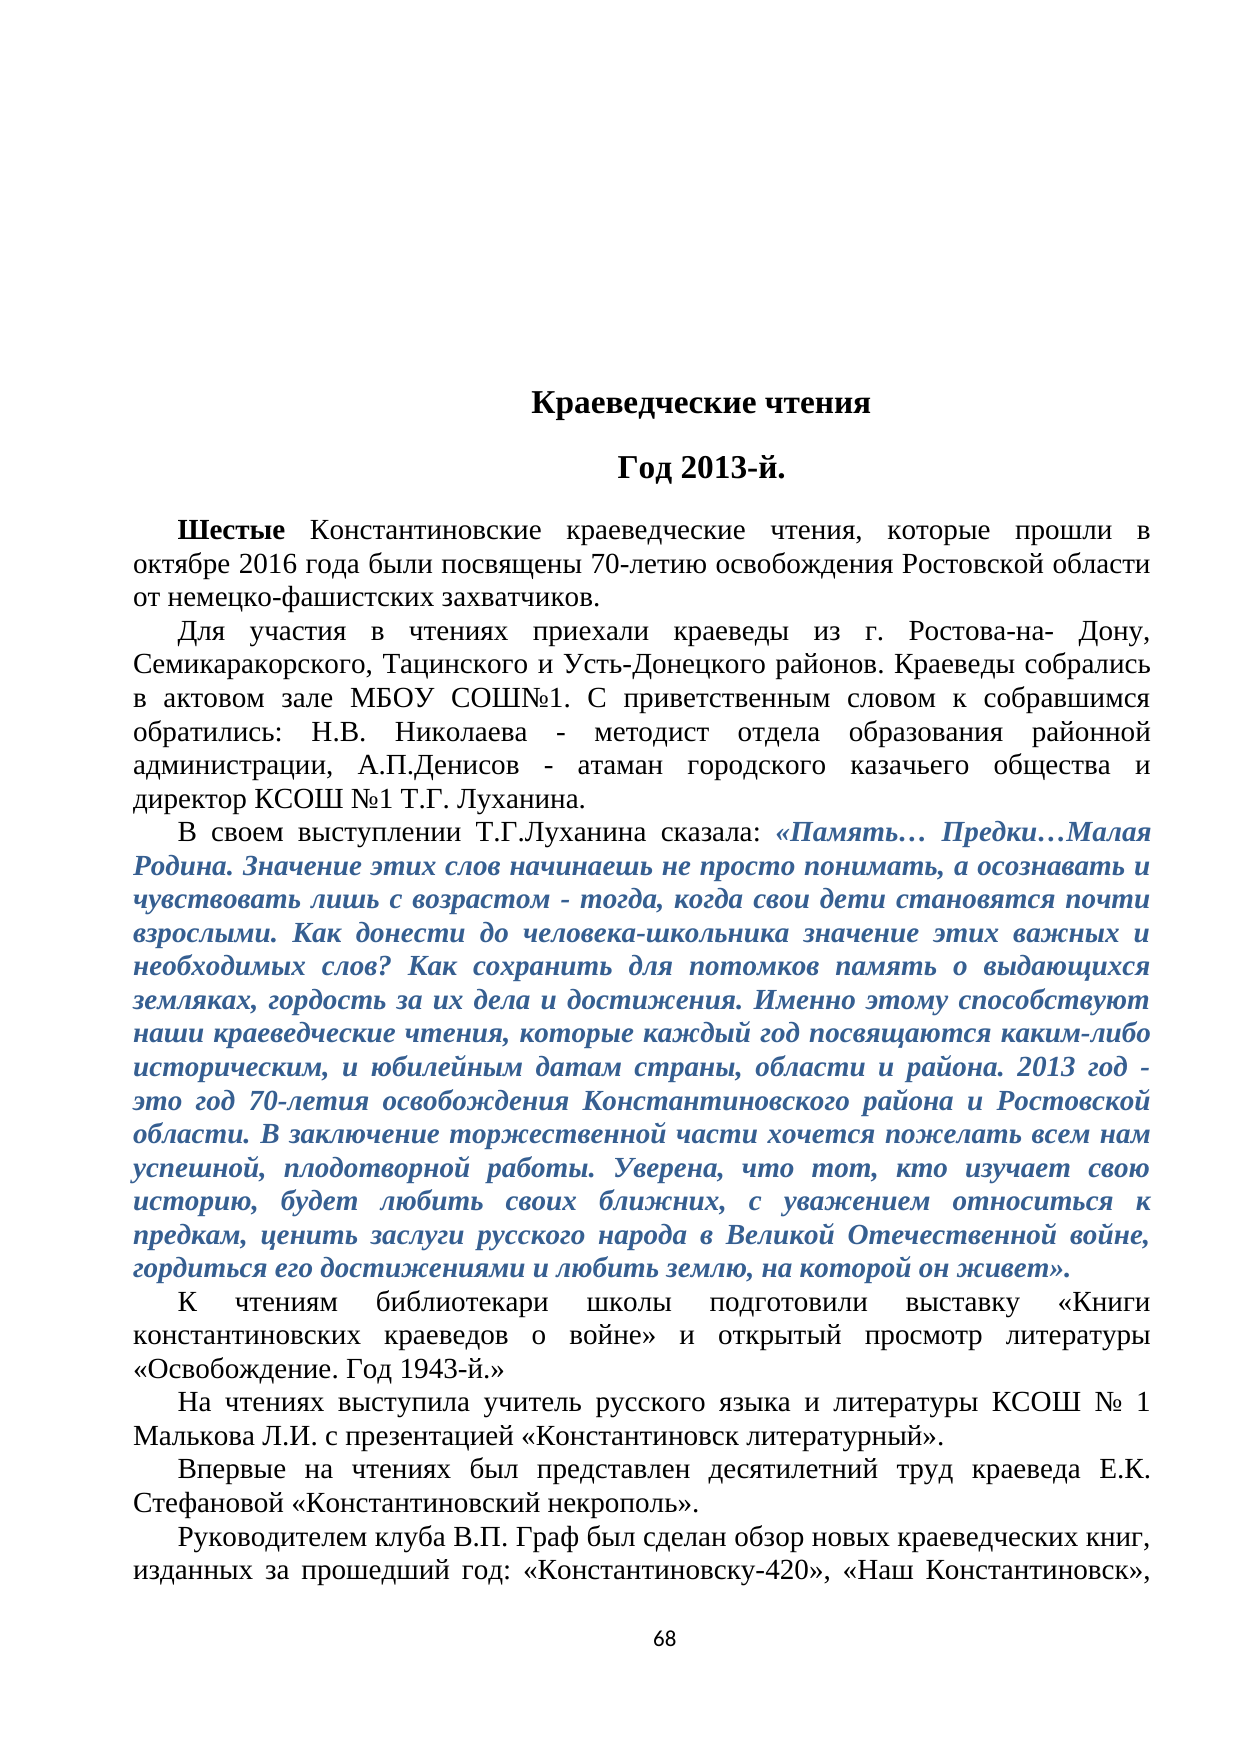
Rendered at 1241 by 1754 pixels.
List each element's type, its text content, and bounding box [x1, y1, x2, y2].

text Для участия в чтениях приехали краеведы из г. Ростова-на- Дону, Семикаракорского, Тацинского и Усть-Донецкого районов. Краеведы собрались в актовом зале МБОУ СОШ№1. С приветственным словом к собравшимся обратились: Н.В. Николаева - методист отдела образования районной администрации, А.П.Денисов - атаман городского казачьего общества и директор КСОШ №1 Т.Г. Луханина. [133, 613, 1152, 814]
text Год 2013-й. [177, 448, 1152, 486]
text В своем выступлении Т.Г.Луханина сказала: «Память… Предки…Малая Родина. Значение этих слов начинаешь не просто понимать, а осознавать и чувствовать лишь с возрастом - тогда, когда свои дети становятся почти взрослыми. Как донести до человека-школьника значение этих важных и необходимых слов? Как сохранить для потомков память о выдающихся земляках, гордость за их дела и достижения. Именно этому способствуют наши краеведческие чтения, которые каждый год посвящаются каким-либо историческим, и юбилейным датам страны, области и района. 2013 год - это год 70-летия освобождения Константиновского района и Ростовской области. В заключение торжественной части хочется пожелать всем нам успешной, плодотворной работы. Уверена, что тот, кто изучает свою историю, будет любить своих ближних, с уважением относиться к предкам, ценить заслуги русского народа в Великой Отечественной войне, гордиться его достижениями и любить землю, на которой он живет». [133, 814, 1152, 1284]
text На чтениях выступила учитель русского языка и литературы КСОШ № 1 Малькова Л.И. с презентацией «Константиновск литературный». [133, 1384, 1152, 1452]
text Шестые Константиновские краеведческие чтения, которые прошли в октябре 2016 года были посвящены 70-летию освобождения Ростовской области от немецко-фашистских захватчиков. [133, 512, 1152, 613]
text К чтениям библиотекари школы подготовили выставку «Книги константиновских краеведов о войне» и открытый просмотр литературы «Освобождение. Год 1943-й.» [133, 1284, 1152, 1384]
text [133, 1519, 1152, 1586]
text Краеведческие чтения [177, 383, 1152, 421]
text Впервые на чтениях был представлен десятилетний труд краеведа Е.К. Стефановой «Константиновский некрополь». [133, 1452, 1152, 1519]
